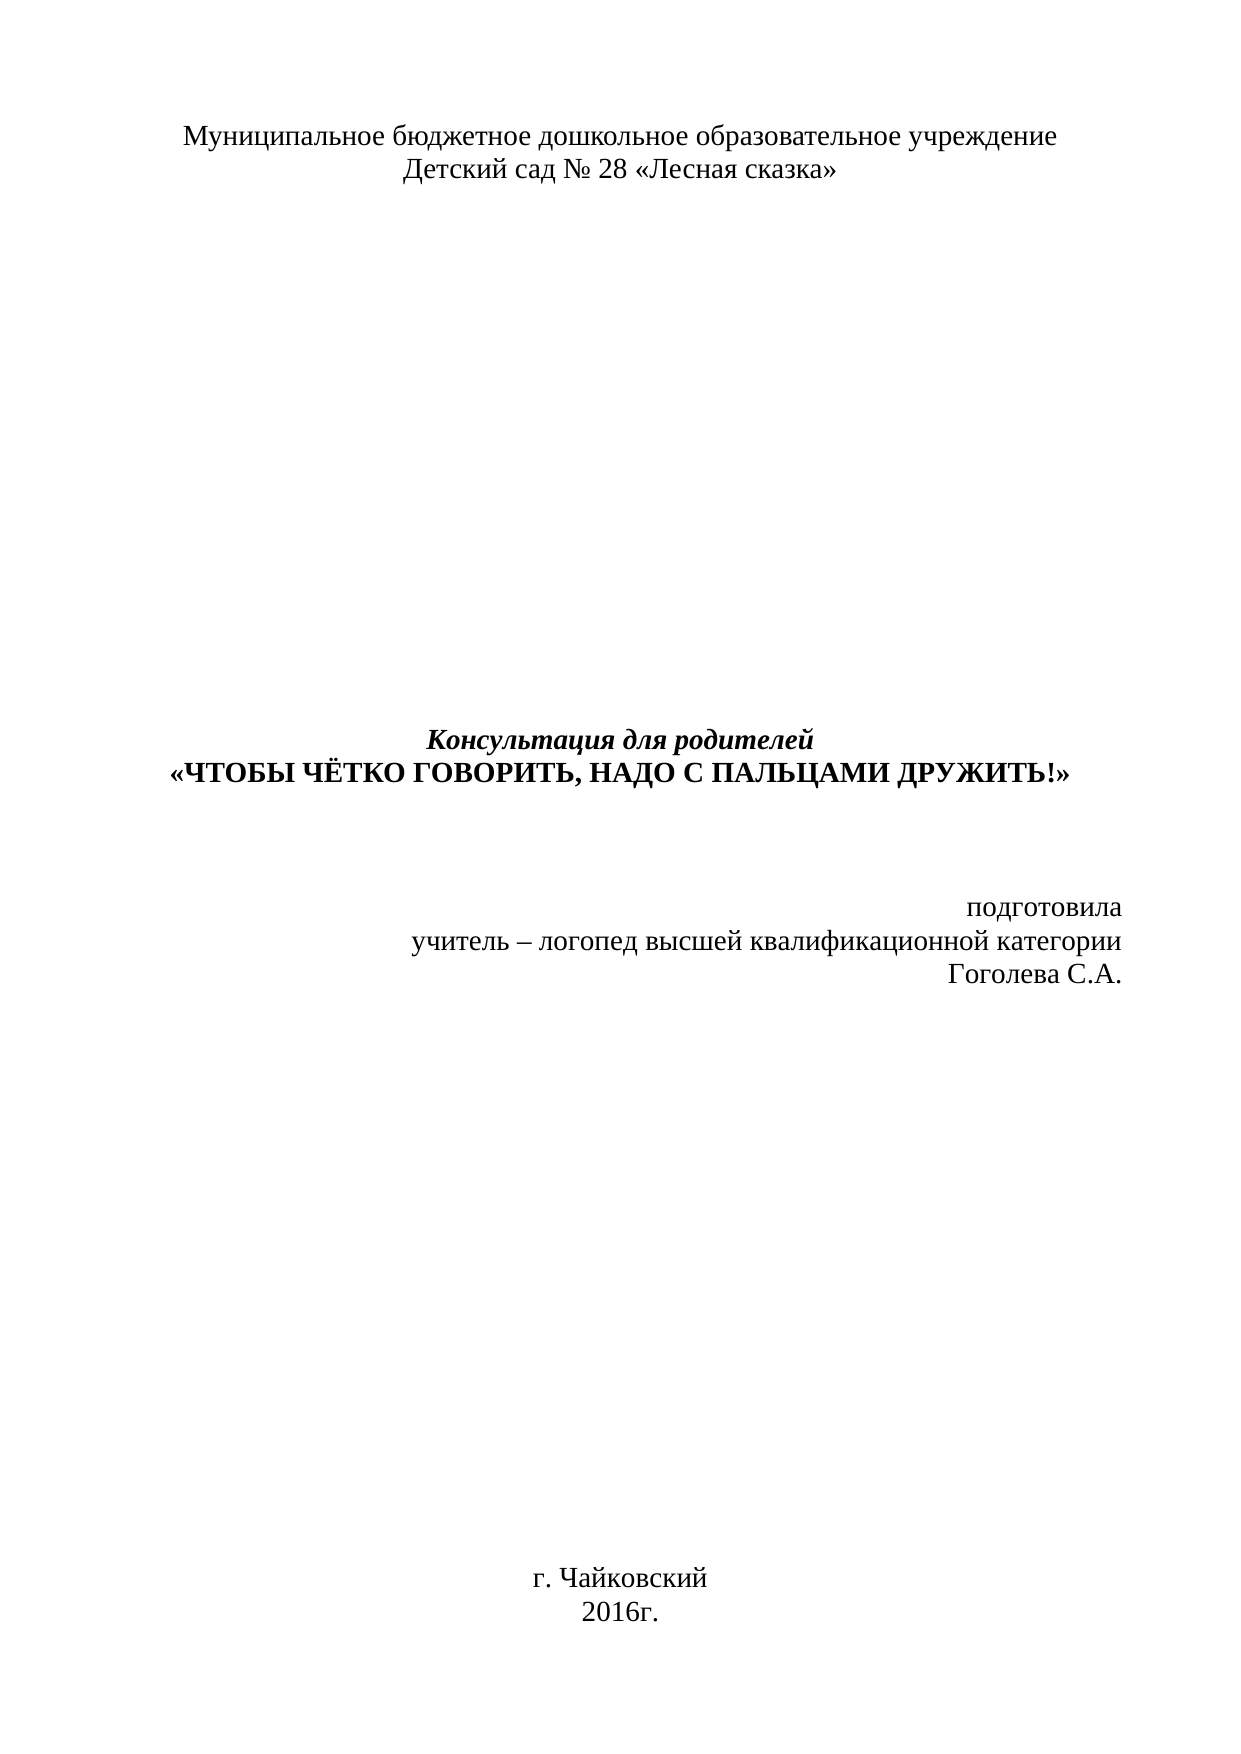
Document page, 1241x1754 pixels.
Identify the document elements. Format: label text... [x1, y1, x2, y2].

text 2016г. [118, 1594, 1122, 1627]
text Муниципальное бюджетное дошкольное образовательное учреждение [118, 118, 1122, 152]
text учитель – логопед высшей квалификационной категории [118, 923, 1122, 957]
text Гоголева С.А. [118, 957, 1122, 990]
text подготовила [118, 889, 1122, 923]
text «ЧТОБЫ ЧЁТКО ГОВОРИТЬ, НАДО С ПАЛЬЦАМИ ДРУЖИТЬ!» [118, 755, 1122, 789]
text Консультация для родителей [118, 722, 1122, 755]
text Детский сад № 28 «Лесная сказка» [118, 152, 1122, 185]
text г. Чайковский [118, 1560, 1122, 1594]
